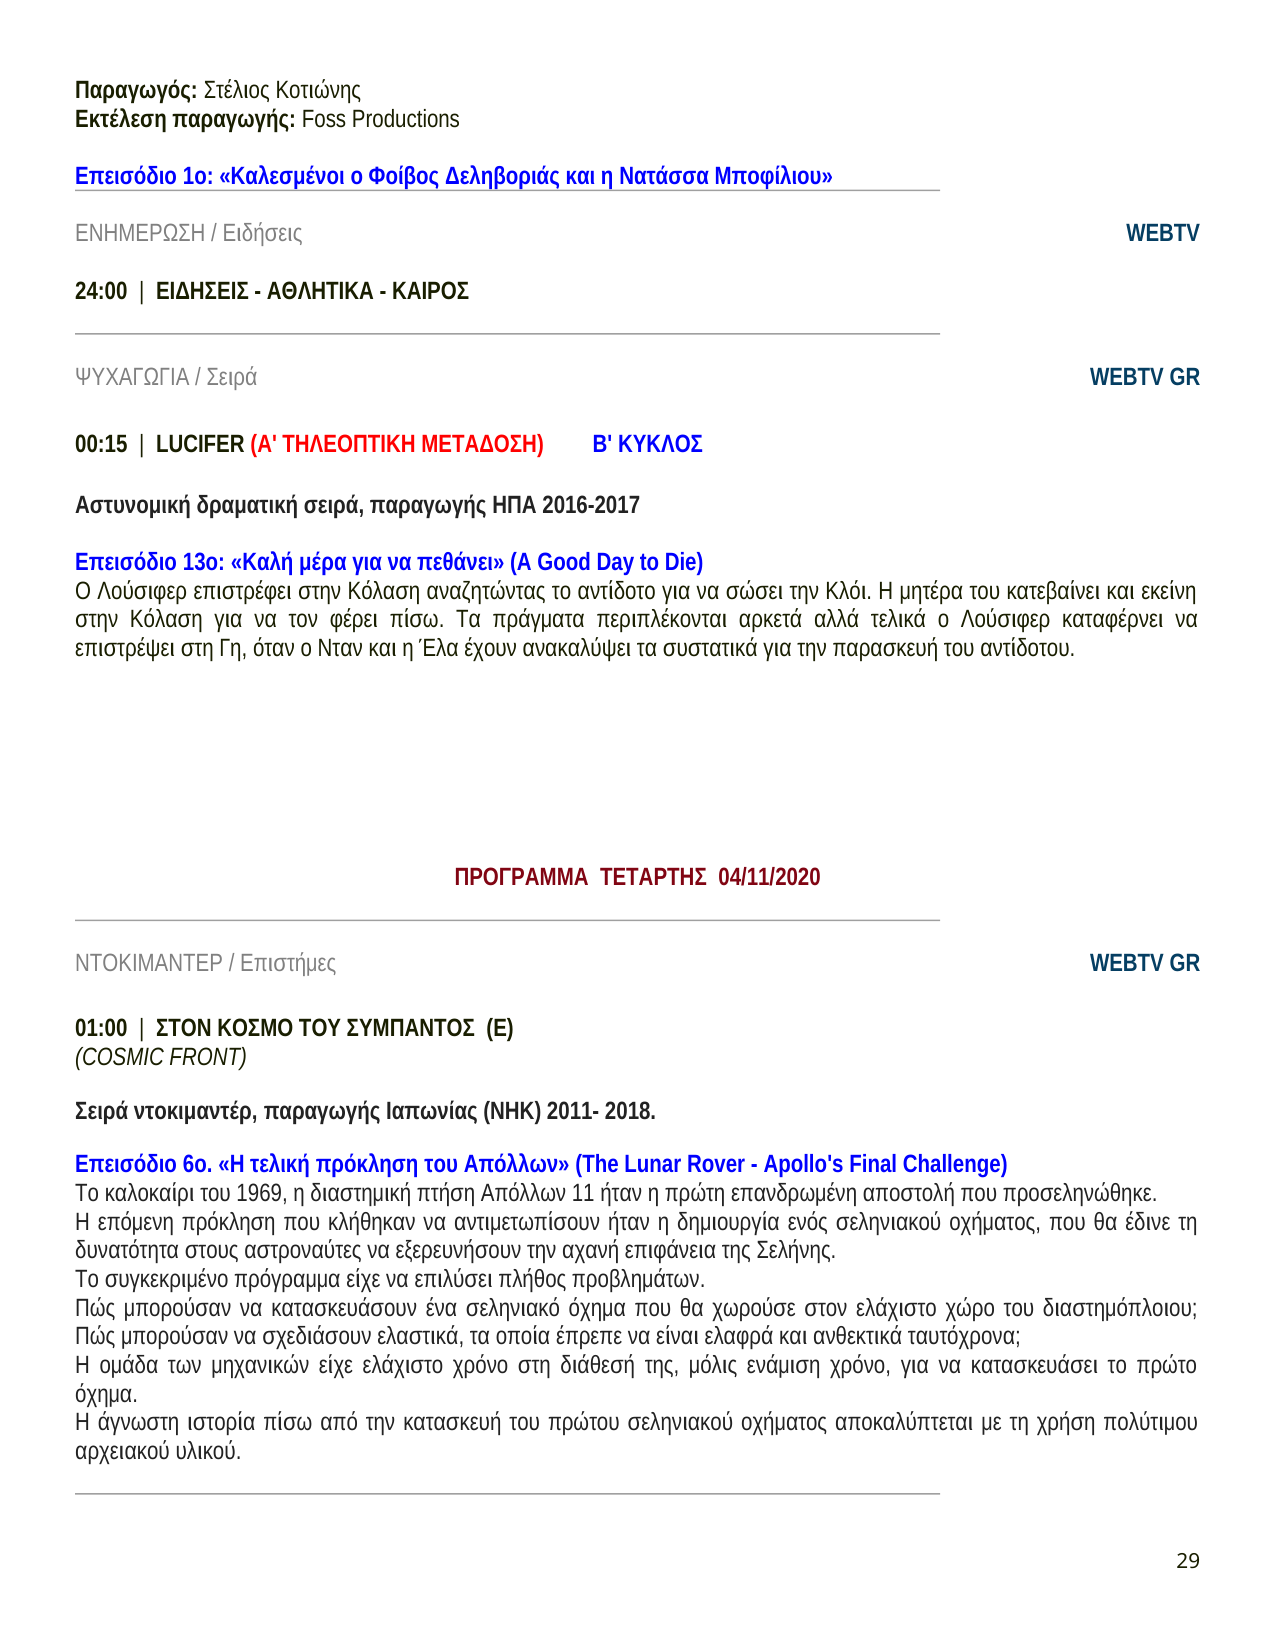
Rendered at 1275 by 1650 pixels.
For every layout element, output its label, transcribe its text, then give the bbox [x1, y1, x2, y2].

text ΠΡΟΓΡΑΜΜΑ ΤΕΤΑΡΤΗΣ 04/11/2020 [75, 862, 1200, 891]
text Ο Λούσιφερ επιστρέφει στην Κόλαση αναζητώντας το αντίδοτο για να σώσει την Κλόι. Η μητέρα του κατεβαίνει και εκείνη στην Κόλαση για να τον φέρει πίσω. Τα πράγματα περιπλέκονται αρκετά αλλά τελικά ο Λούσιφερ καταφέρνει να επιστρέψει στη Γη, όταν ο Νταν και η Έλα έχουν ανακαλύψει τα συστατικά για την παρασκευή του αντίδοτου. [75, 576, 1200, 662]
text Eπεισόδιο 13ο: «Καλή μέρα για να πεθάνει» (A Good Day to Die) [75, 518, 1200, 576]
table_header ΨΥΧΑΓΩΓΙΑ / Σειρά [75, 362, 637, 390]
text Eπεισόδιο 1ο: «Καλεσμένοι ο Φοίβος Δεληβοριάς και η Νατάσσα Μποφίλιου» [75, 161, 1200, 189]
text Σειρά ντοκιμαντέρ, παραγωγής Ιαπωνίας (NHK) 2011- 2018. [75, 1096, 1200, 1124]
text Η άγνωστη ιστορία πίσω από την κατασκευή του πρώτου σεληνιακού οχήματος αποκαλύπτεται με τη χρήση πολύτιμου αρχειακού υλικού. [75, 1407, 1200, 1464]
text 00:15 | LUCIFER (Α' ΤΗΛΕΟΠΤΙΚΗ ΜΕΤΑΔΟΣΗ) Β' ΚΥΚΛΟΣ [75, 390, 1200, 457]
text 01:00 | ΣΤΟΝ ΚΟΣΜΟ ΤΟΥ ΣΥΜΠΑΝΤΟΣ (E) (COSMIC FRONT) [75, 977, 1200, 1071]
table_header ΝΤΟΚΙΜΑΝΤΕΡ / Επιστήμες [75, 948, 637, 977]
table_header WEBTV [638, 218, 1200, 247]
text Το συγκεκριμένο πρόγραμμα είχε να επιλύσει πλήθος προβλημάτων. [75, 1264, 1200, 1293]
text Το καλοκαίρι του 1969, η διαστημική πτήση Απόλλων 11 ήταν η πρώτη επανδρωμένη αποστολή που προσεληνώθηκε. [75, 1178, 1200, 1207]
text Η επόμενη πρόκληση που κλήθηκαν να αντιμετωπίσουν ήταν η δημιουργία ενός σεληνιακού οχήματος, που θα έδινε τη δυνατότητα στους αστροναύτες να εξερευνήσουν την αχανή επιφάνεια της Σελήνης. [75, 1207, 1200, 1264]
table_header ΕΝΗΜΕΡΩΣΗ / Ειδήσεις [75, 218, 637, 247]
text Eπεισόδιο 6ο. «Η τελική πρόκληση του Απόλλων» (The Lunar Rover - Apollo's Final Challenge) [75, 1149, 1200, 1178]
table_header WEBTV GR [638, 948, 1200, 977]
text Η ομάδα των μηχανικών είχε ελάχιστο χρόνο στη διάθεσή της, μόλις ενάμιση χρόνο, για να κατασκευάσει το πρώτο όχημα. [75, 1350, 1200, 1407]
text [75, 75, 1200, 132]
text 24:00 | ΕΙΔΗΣΕΙΣ - ΑΘΛΗΤΙΚΑ - ΚΑΙΡΟΣ [75, 247, 1200, 333]
text Πώς μπορούσαν να κατασκευάσουν ένα σεληνιακό όχημα που θα χωρούσε στον ελάχιστο χώρο του διαστημόπλοιου; Πώς μπορούσαν να σχεδιάσουν ελαστικά, τα οποία έπρεπε να είναι ελαφρά και ανθεκτικά ταυτόχρονα; [75, 1293, 1200, 1350]
table_header WEBTV GR [638, 362, 1200, 390]
text Αστυνομική δραματική σειρά, παραγωγής ΗΠΑ 2016-2017 [75, 457, 1200, 518]
